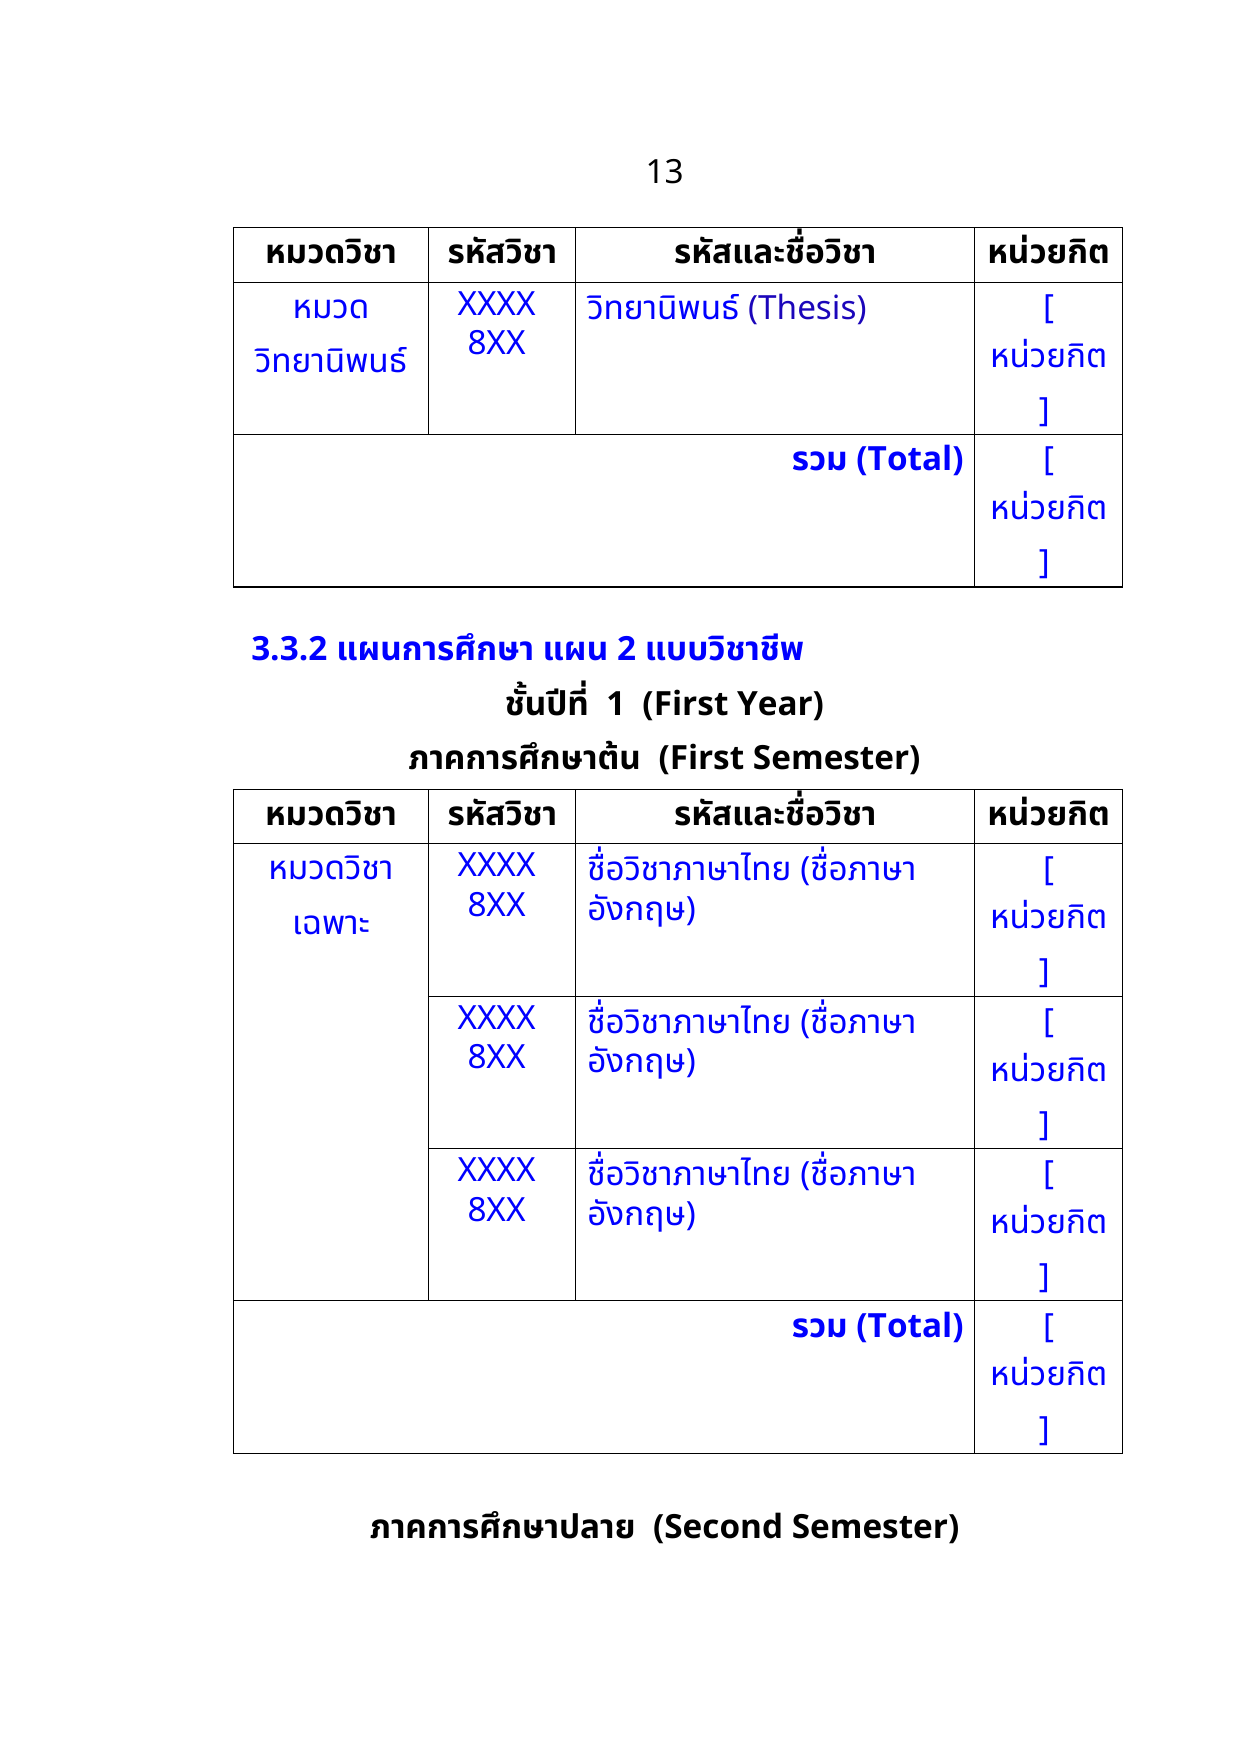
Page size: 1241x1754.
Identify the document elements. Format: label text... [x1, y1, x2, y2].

table_cell รวม (Total) [234, 1301, 974, 1453]
table_cell [975, 844, 1122, 996]
table_cell [975, 283, 1122, 434]
table_cell ชื่อวิชาภาษาไทย (ชื่อภาษาอังกฤษ) [576, 997, 974, 1148]
table_cell [975, 435, 1122, 586]
table_cell หมวดวิทยานิพนธ์ [234, 283, 428, 434]
table_cell XXXX 8XX [429, 844, 575, 996]
table_cell รวม (Total) [234, 435, 974, 586]
table_header หน่วยกิต [975, 228, 1122, 282]
table_cell XXXX 8XX [429, 1149, 575, 1300]
text ภาคการศึกษาต้น (First Semester) [221, 734, 1107, 785]
table_cell XXXX 8XX [429, 283, 575, 434]
text ภาคการศึกษาปลาย (Second Semester) [221, 1503, 1107, 1553]
table_header รหัสและชื่อวิชา [576, 790, 974, 843]
table_header รหัสวิชา [429, 790, 575, 843]
table_header รหัสและชื่อวิชา [576, 228, 974, 282]
table_cell [975, 997, 1122, 1148]
text ชั้นปีที่ 1 (First Year) [221, 679, 1107, 730]
table_cell ชื่อวิชาภาษาไทย (ชื่อภาษาอังกฤษ) [576, 1149, 974, 1300]
table_cell [975, 1301, 1122, 1453]
table_header หมวดวิชา [234, 790, 428, 843]
table_header รหัสวิชา [429, 228, 575, 282]
table_cell วิทยานิพนธ์ (Thesis) [576, 283, 974, 434]
table_header หน่วยกิต [975, 790, 1122, 843]
text 3.3.2 แผนการศึกษา แผน 2 แบบวิชาชีพ [221, 625, 1107, 676]
table_header หมวดวิชา [234, 228, 428, 282]
table_cell ชื่อวิชาภาษาไทย (ชื่อภาษาอังกฤษ) [576, 844, 974, 996]
table_cell หมวดวิชาเฉพาะ [234, 844, 428, 1300]
table_cell [975, 1149, 1122, 1300]
table_cell XXXX 8XX [429, 997, 575, 1148]
